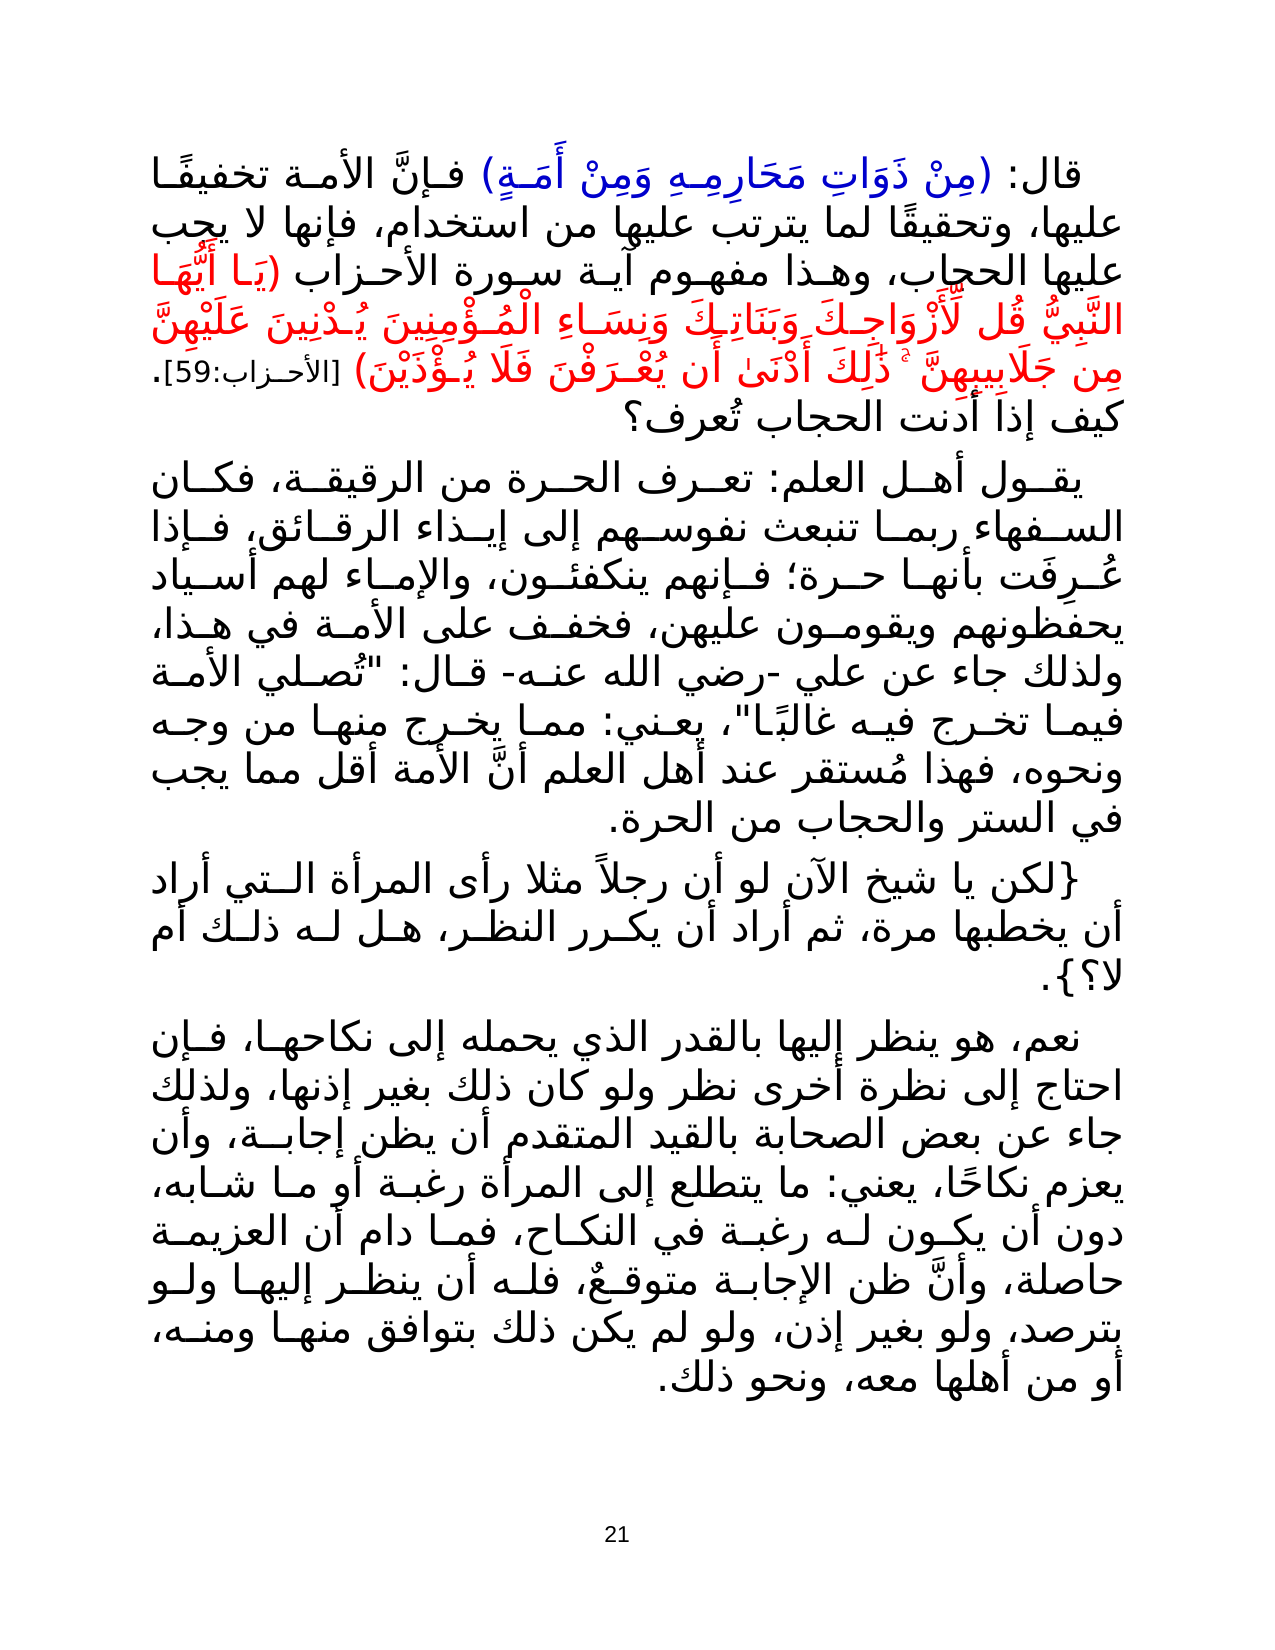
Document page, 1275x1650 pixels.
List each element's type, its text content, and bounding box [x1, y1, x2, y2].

text نعم، هو ينظر إليها بالقدر الذي يحمله إلى نكاحها، فإن احتاج إلى نظرة أخرى نظر ولو كان ذلك بغير إذنها، ولذلك جاء عن بعض الصحابة بالقيد المتقدم أن يظن إجابة، وأن يعزم نكاحًا، يعني: ما يتطلع إلى المرأة رغبة أو ما شابه، دون أن يكون له رغبة في النكاح، فما دام أن العزيمة حاصلة، وأنَّ ظن الإجابة متوقعٌ، فله أن ينظر إليها ولو بترصد، ولو بغير إذن، ولو لم يكن ذلك بتوافق منها ومنه، أو من أهلها معه، ونحو ذلك. [150, 1013, 1125, 1401]
text يقول أهل العلم: تعرف الحرة من الرقيقة، فكان السفهاء ربما تنبعث نفوسهم إلى إيذاء الرقائق، فإذا عُرِفَت بأنها حرة؛ فإنهم ينكفئون، والإماء لهم أسياد يحفظونهم ويقومون عليهن، فخفف على الأمة في هذا، ولذلك جاء عن علي -رضي الله عنه- قال: "تُصلي الأمة فيما تخرج فيه غالبًا"، يعني: مما يخرج منها من وجه ونحوه، فهذا مُستقر عند أهل العلم أنَّ الأمة أقل مما يجب في الستر والحجاب من الحرة. [150, 454, 1125, 842]
text قال: (مِنْ ذَوَاتِ مَحَارِمِهِ وَمِنْ أَمَةٍ) فإنَّ الأمة تخفيفًا عليها، وتحقيقًا لما يترتب عليها من استخدام، فإنها لا يجب عليها الحجاب، وهذا مفهوم آية سورة الأحزاب ﴿يَا أَيُّهَا النَّبِيُّ قُل لِّأَزْوَاجِكَ وَبَنَاتِكَ وَنِسَاءِ الْمُؤْمِنِينَ يُدْنِينَ عَلَيْهِنَّ مِن جَلَابِيبِهِنَّ ۚ ذَٰلِكَ أَدْنَىٰ أَن يُعْرَفْنَ فَلَا يُؤْذَيْنَ﴾ [الأحزاب:59]. كيف إذا أدنت الحجاب تُعرف؟ [150, 150, 1125, 441]
text {لكن يا شيخ الآن لو أن رجلاً مثلا رأى المرأة التي أراد أن يخطبها مرة، ثم أراد أن يكرر النظر، هل له ذلك أم لا؟}. [150, 854, 1125, 1000]
